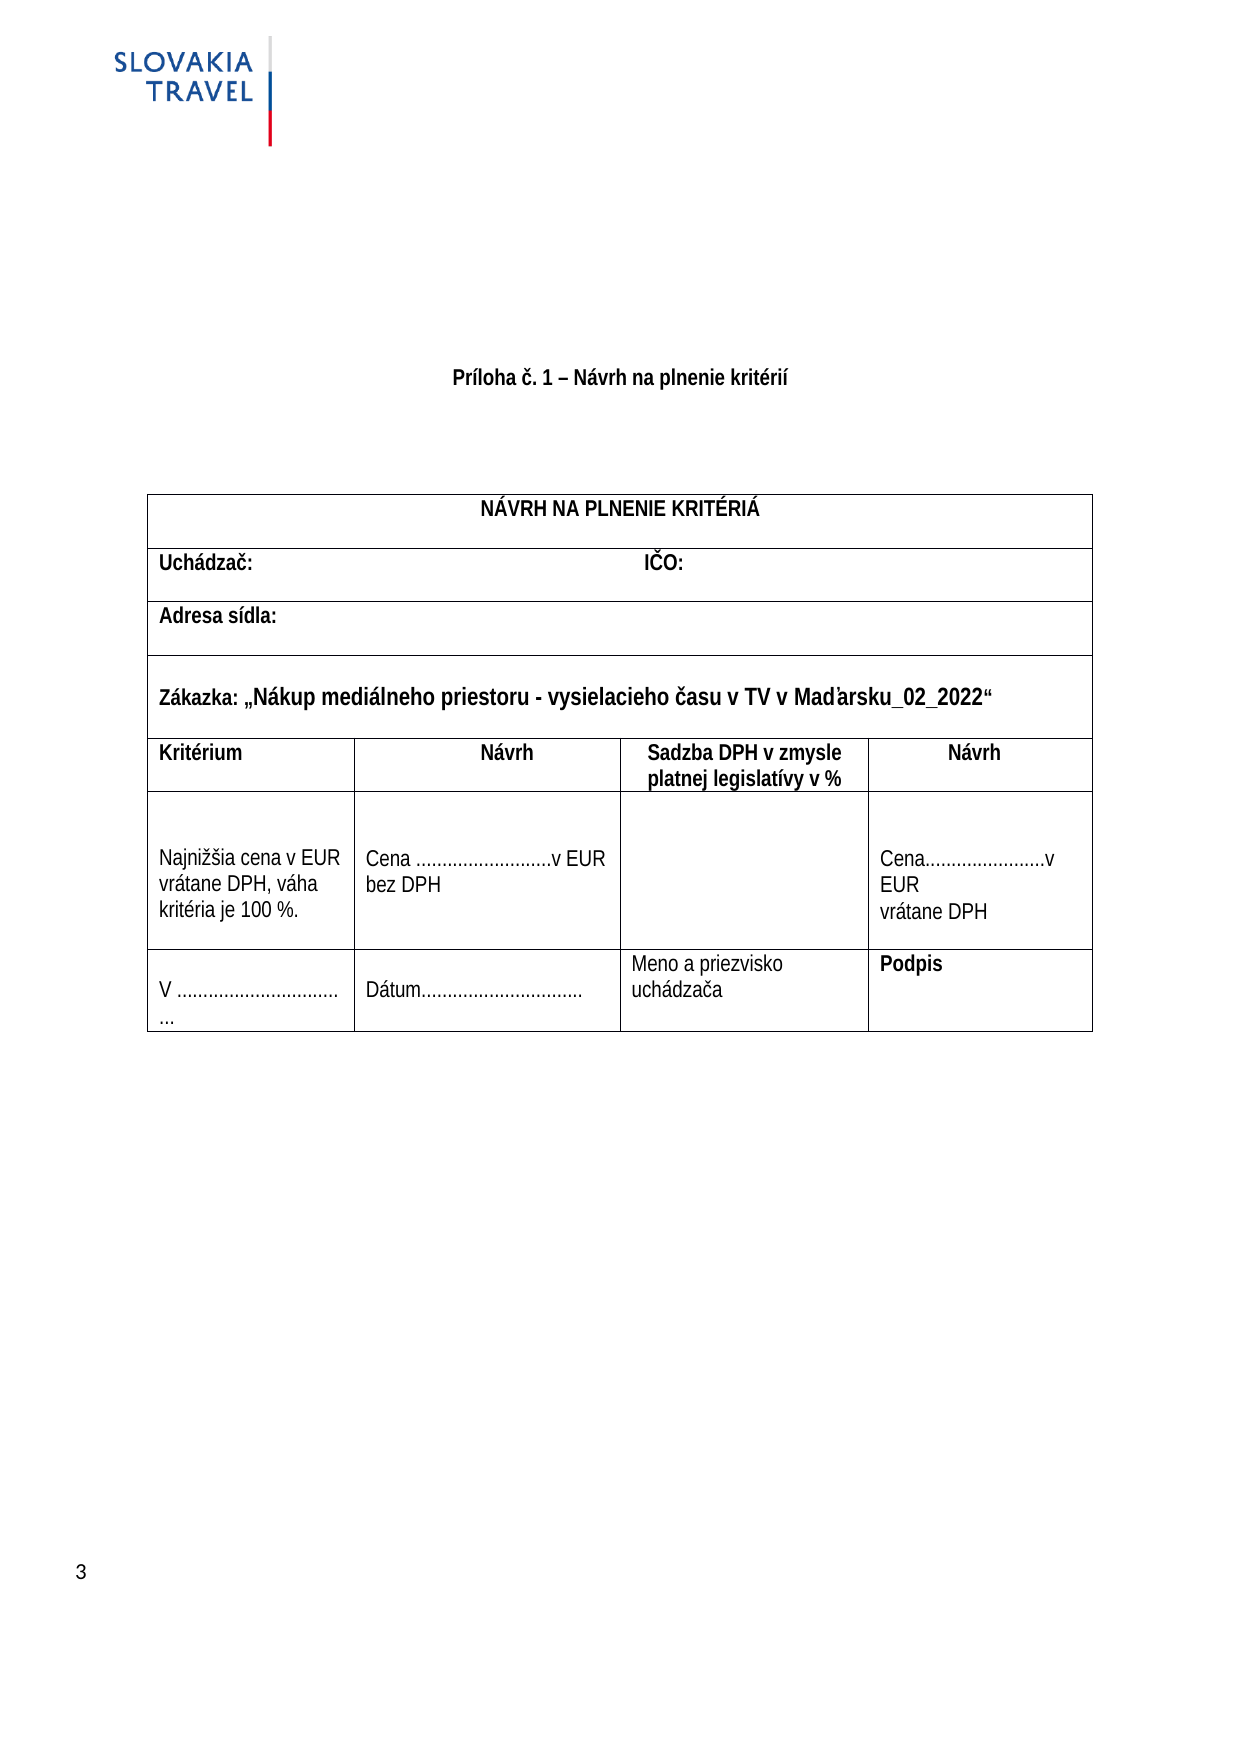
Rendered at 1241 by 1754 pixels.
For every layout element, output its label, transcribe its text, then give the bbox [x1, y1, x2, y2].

table_cell Uchádzač: IČO: [148, 549, 1092, 601]
table_cell Najnižšia cena v EUR vrátane DPH, váha kritéria je 100 %. [148, 792, 354, 949]
table_cell Návrh [355, 739, 620, 791]
table_cell V .................................. [148, 950, 354, 1031]
table_cell Meno a priezvisko uchádzača [621, 950, 868, 1031]
table_cell Kritérium [148, 739, 354, 791]
table_cell Cena ..........................v EUR bez DPH [355, 792, 620, 949]
picture [79, 0, 307, 181]
table_cell Zákazka: „Nákup mediálneho priestoru - vysielacieho času v TV v Maďarsku_02_2022“ [148, 656, 1092, 737]
table_cell [621, 792, 868, 949]
text Príloha č. 1 – Návrh na plnenie kritérií [75, 364, 1165, 390]
table_cell Cena.......................v EUR vrátane DPH [869, 792, 1092, 949]
table_cell Adresa sídla: [148, 602, 1092, 655]
table_cell Sadzba DPH v zmysle platnej legislatívy v % [621, 739, 868, 791]
table_cell Dátum............................... [355, 950, 620, 1031]
table_header NÁVRH NA PLNENIE KRITÉRIÁ [148, 495, 1092, 547]
table_cell Návrh [869, 739, 1092, 791]
table_cell Podpis [869, 950, 1092, 1031]
